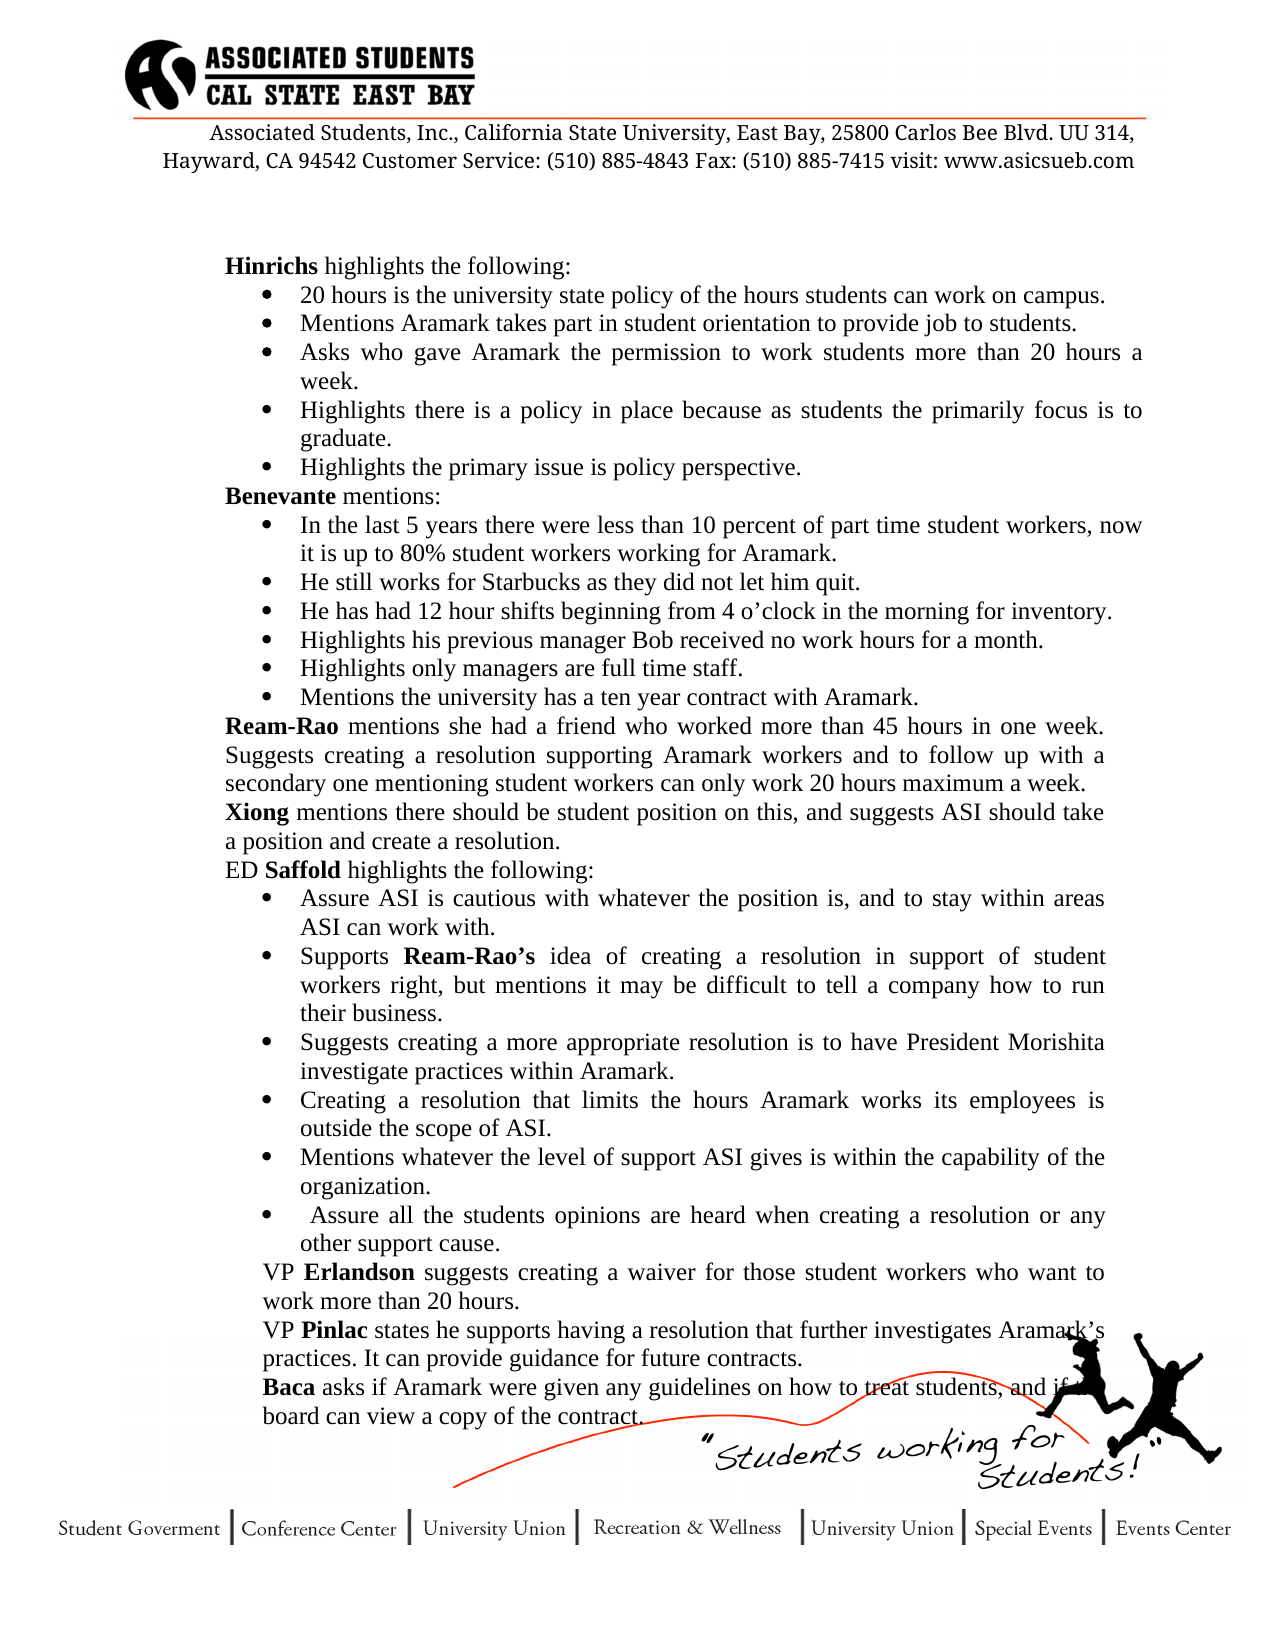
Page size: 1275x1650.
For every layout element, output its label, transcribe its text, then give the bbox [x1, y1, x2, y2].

list ED Saffold highlights the following: [225, 855, 1106, 883]
text Baca asks if Aramark were given any guidelines on how to treat students, and if the board can view a copy of the contract. [262, 1372, 1106, 1430]
list He has had 12 hour shifts beginning from 4 o’clock in the morning for inventory. [262, 596, 1144, 625]
list In the last 5 years there were less than 10 percent of part time student workers, now it is up to 80% student workers working for Aramark. [262, 510, 1144, 567]
text Hinrichs highlights the following: [225, 251, 1144, 280]
list Xiong mentions there should be student position on this, and suggests ASI should take a position and create a resolution. [225, 797, 1106, 855]
picture [107, 29, 1172, 130]
list Asks who gave Aramark the permission to work students more than 20 hours a week. [262, 337, 1144, 395]
list Ream-Rao mentions she had a friend who worked more than 45 hours in one week. Suggests creating a resolution supporting Aramark workers and to follow up with a secondary one mentioning student workers can only work 20 hours maximum a week. [225, 711, 1106, 797]
list Suggests creating a more appropriate resolution is to have President Morishita investigate practices within Aramark. [262, 1027, 1106, 1085]
list Creating a resolution that limits the hours Aramark works its employees is outside the scope of ASI. [262, 1085, 1106, 1142]
list Mentions whatever the level of support ASI gives is within the capability of the organization. [262, 1142, 1106, 1200]
list Assure ASI is cautious with whatever the position is, and to stay within areas ASI can work with. [262, 883, 1106, 941]
list He still works for Starbucks as they did not let him quit. [262, 567, 1144, 596]
list Highlights only managers are full time staff. [262, 653, 1144, 682]
list Mentions Aramark takes part in student orientation to provide job to students. [262, 308, 1144, 337]
list Assure all the students opinions are heard when creating a resolution or any other support cause. [262, 1200, 1106, 1257]
text Benevante mentions: [225, 481, 1144, 510]
list Supports Ream-Rao’s idea of creating a resolution in support of student workers right, but mentions it may be difficult to tell a company how to run their business. [262, 941, 1106, 1027]
text VP Pinlac states he supports having a resolution that further investigates Aramark’s practices. It can provide guidance for future contracts. [262, 1315, 1106, 1372]
picture [48, 1330, 1250, 1548]
text VP Erlandson suggests creating a waiver for those student workers who want to work more than 20 hours. [262, 1257, 1106, 1315]
list Mentions the university has a ten year contract with Aramark. [262, 682, 1144, 711]
list Highlights there is a policy in place because as students the primarily focus is to graduate. [262, 395, 1144, 452]
list Highlights the primary issue is policy perspective. [262, 452, 1144, 481]
list 20 hours is the university state policy of the hours students can work on campus. [262, 280, 1144, 308]
list Highlights his previous manager Bob received no work hours for a month. [262, 625, 1144, 653]
